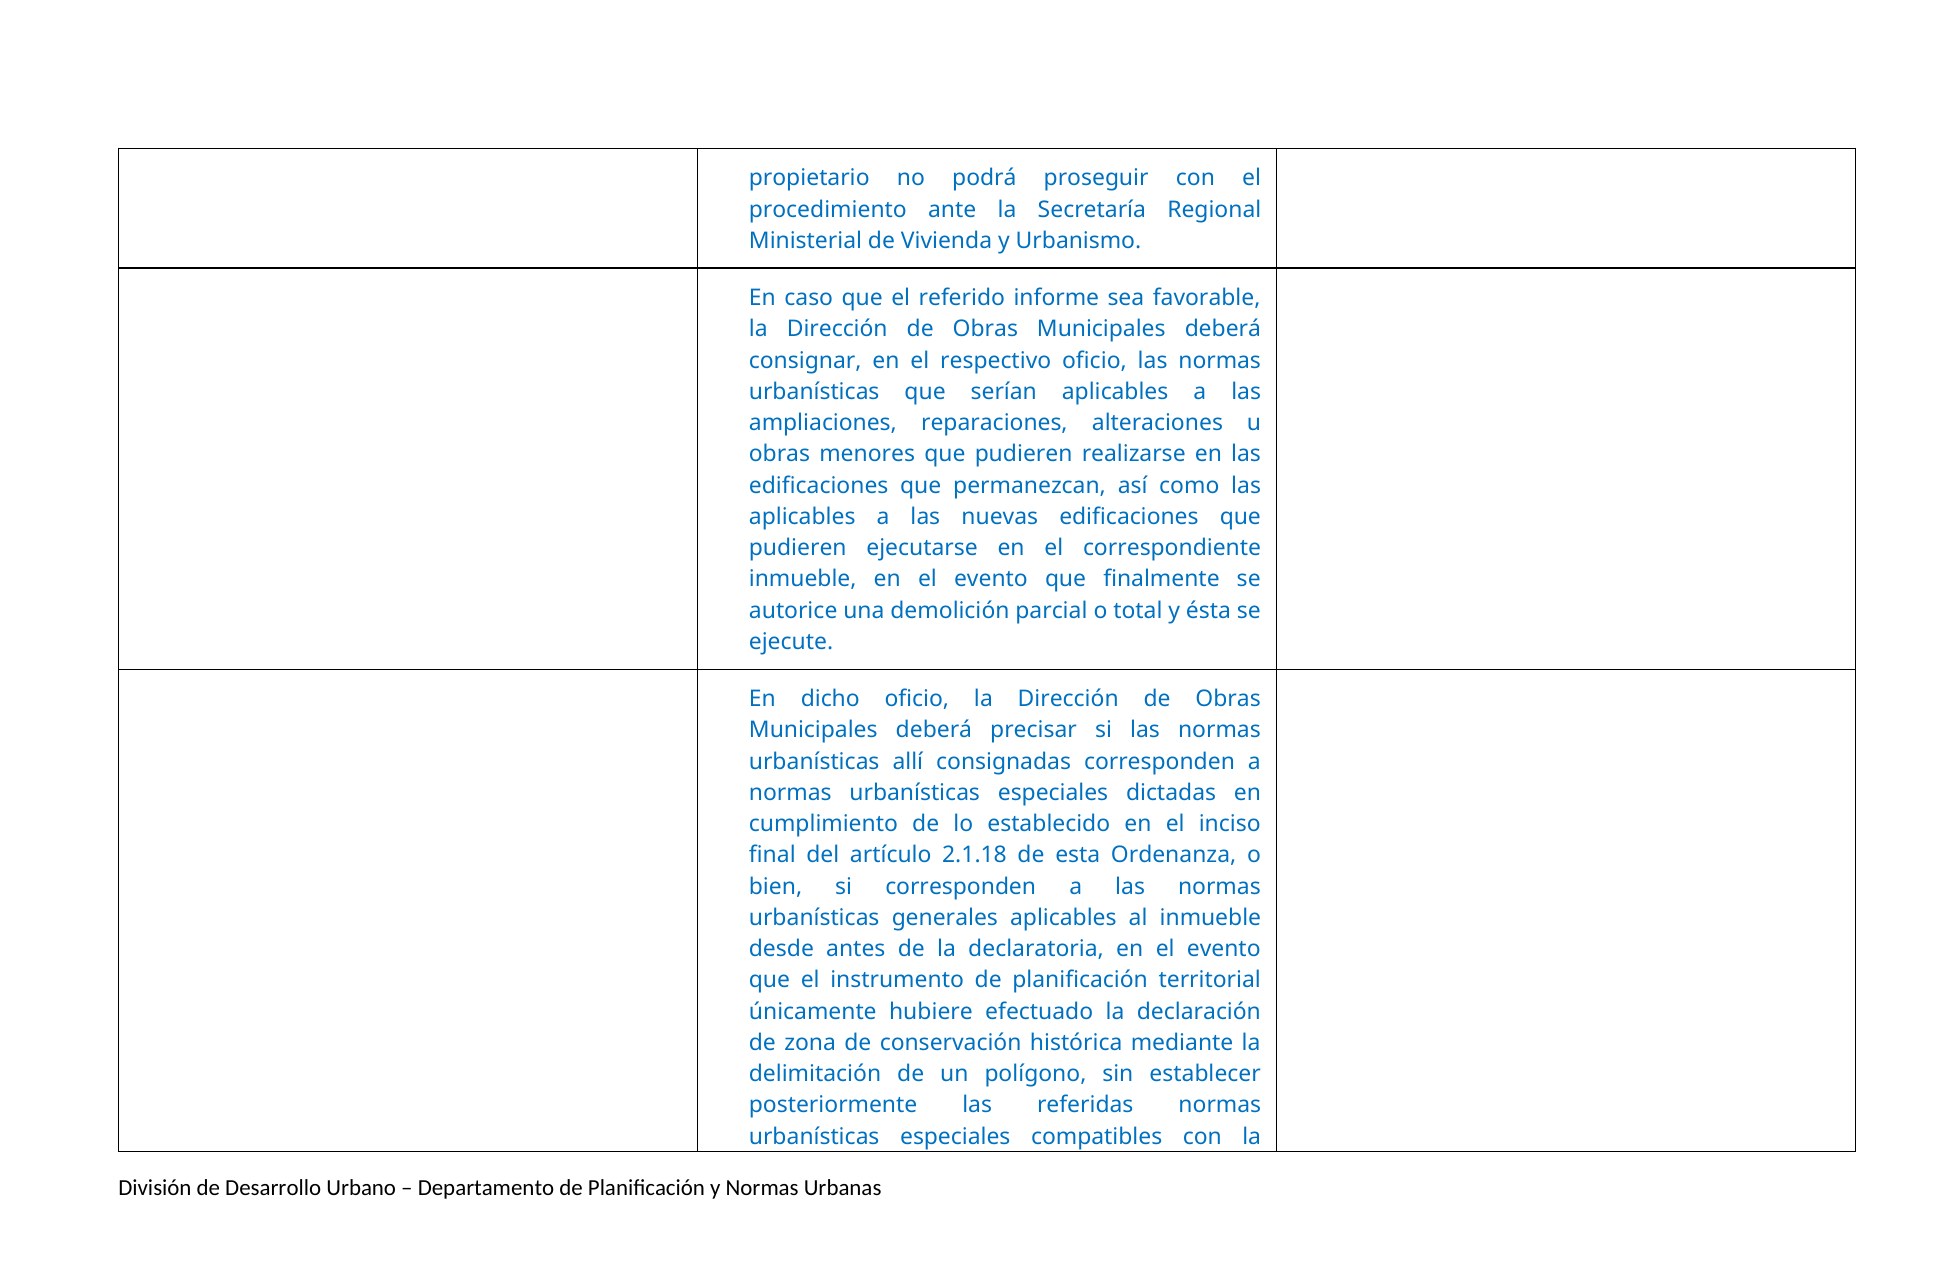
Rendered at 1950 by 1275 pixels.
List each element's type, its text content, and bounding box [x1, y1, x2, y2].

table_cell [698, 149, 1276, 267]
table_cell [1277, 269, 1855, 668]
table_cell [119, 269, 697, 668]
table_cell [1277, 149, 1855, 267]
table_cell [698, 670, 1276, 1151]
table_cell [1277, 670, 1855, 1151]
table_cell En caso que el referido informe sea favorable, la Dirección de Obras Municipales deberá consignar, en el respectivo oficio, las normas urbanísticas que serían aplicables a las ampliaciones, reparaciones, alteraciones u obras menores que pudieren realizarse en las edificaciones que permanezcan, así como las aplicables a las nuevas edificaciones que pudieren ejecutarse en el correspondiente inmueble, en el evento que finalmente se autorice una demolición parcial o total y ésta se ejecute. [698, 269, 1276, 668]
table_cell [119, 670, 697, 1151]
table_cell [119, 149, 697, 267]
